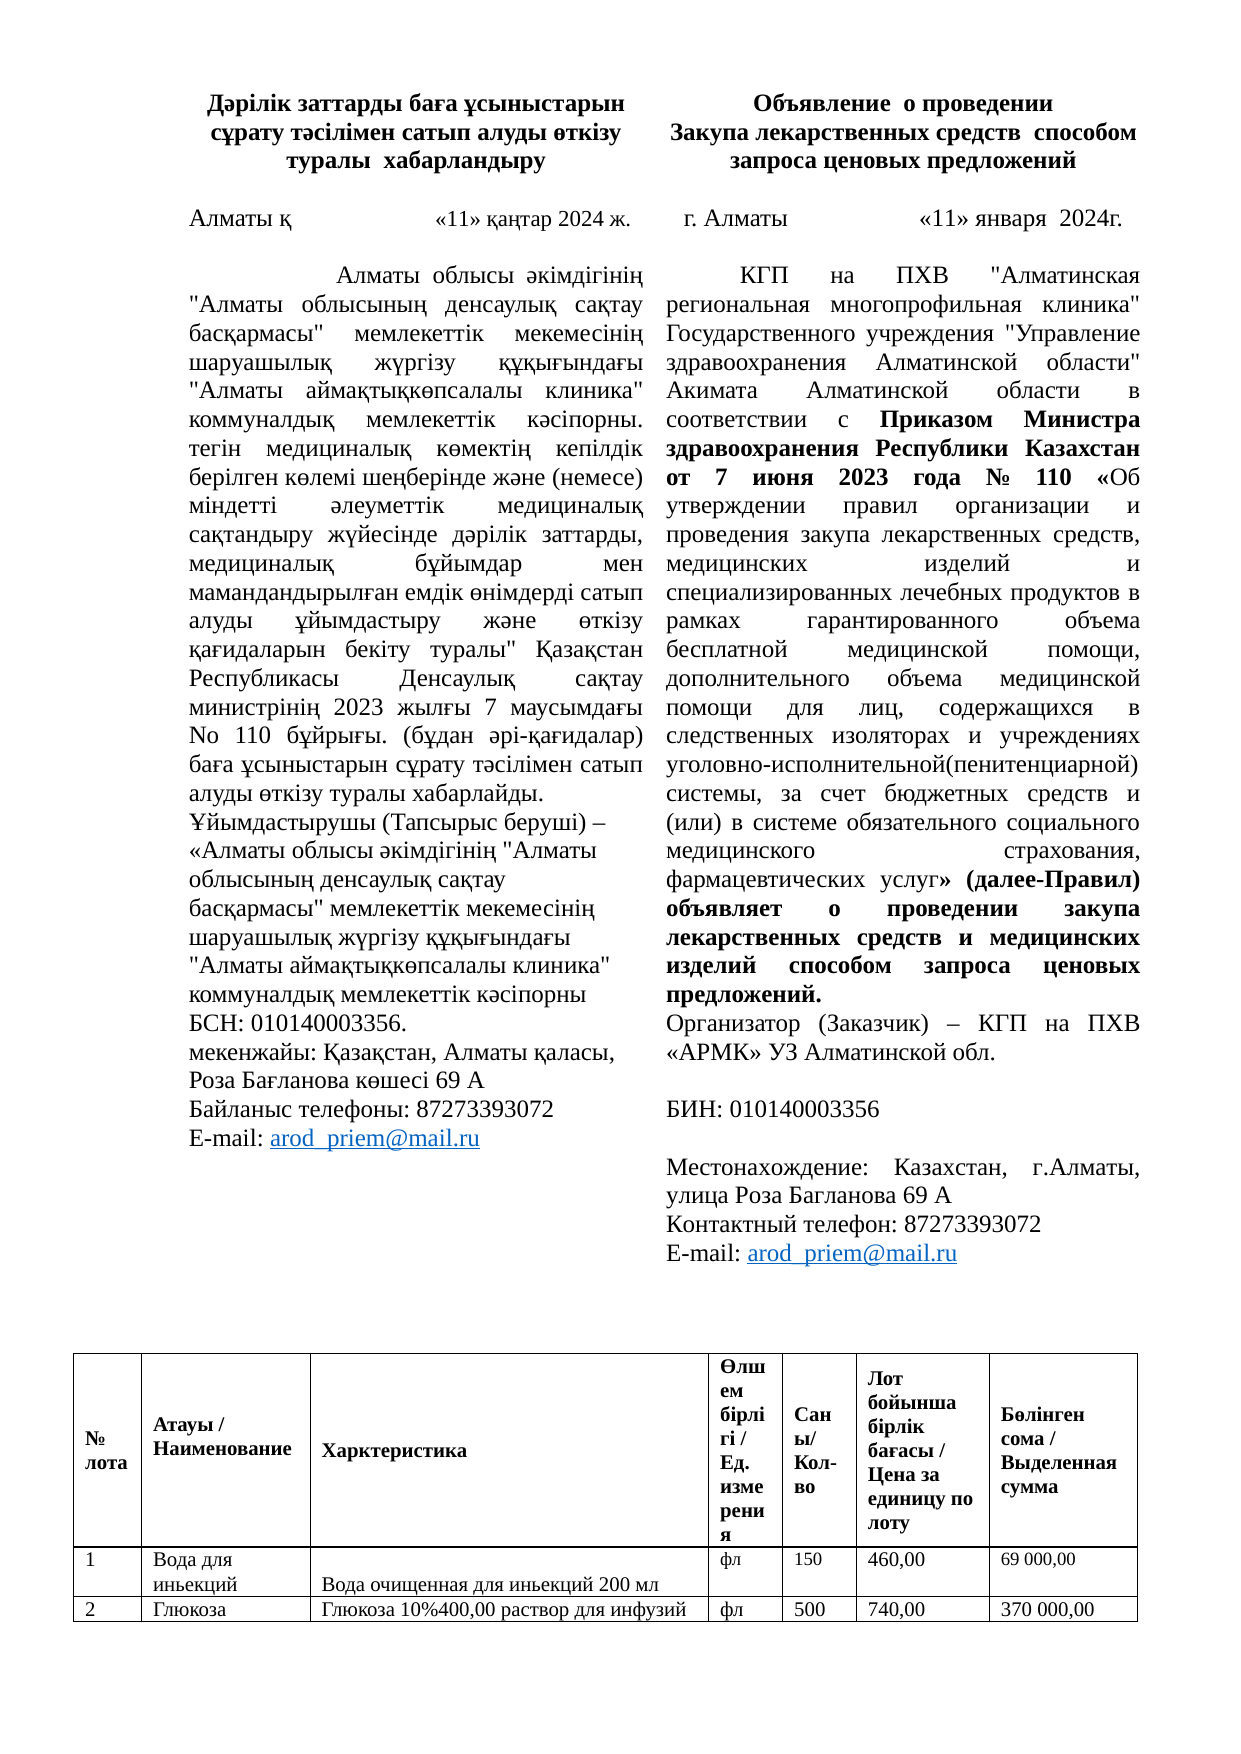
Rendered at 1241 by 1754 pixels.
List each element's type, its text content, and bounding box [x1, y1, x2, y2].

table_header Саны/Кол-во [783, 1354, 856, 1546]
table_cell фл [709, 1548, 782, 1596]
table_cell фл [709, 1597, 782, 1621]
table_cell Вода очищенная для иньекций 200 мл [311, 1548, 708, 1596]
table_header Өлшем бірлігі / Ед. измерения [709, 1354, 782, 1546]
table_header Лот бойынша бірлік бағасы / Цена за единицу по лоту [857, 1354, 989, 1546]
table_cell 150 [783, 1548, 856, 1596]
table_header № лота [74, 1354, 141, 1546]
table_cell 69 000,00 [990, 1548, 1137, 1596]
table_header Объявление о проведении Закупа лекарственных средств способом запроса ценовых предложений г. Алматы «11» января 2024г. КГП на ПХВ "Алматинская региональная многопрофильная клиника" Государственного учреждения "Управление здравоохранения Алматинской области" Акимата Алматинской области в соответствии с Приказом Министра здравоохранения Республики Казахстан от 7 июня 2023 года № 110 «Об утверждении правил организации и проведения закупа лекарственных средств, медицинских изделий и специализированных лечебных продуктов в рамках гарантированного объема бесплатной медицинской помощи, дополнительного объема медицинской помощи для лиц, содержащихся в следственных изоляторах и учреждениях уголовно-исполнительной(пенитенциарной) системы, за счет бюджетных средств и (или) в системе обязательного социального медицинского страхования, фармацевтических услуг» (далее-Правил) объявляет о проведении закупа лекарственных средств и медицинских изделий способом запроса ценовых предложений. Организатор (Заказчик) – КГП на ПХВ «АРМК» УЗ Алматинской обл. БИН: 010140003356 Местонахождение: Казахстан, г.Алматы, улица Роза Багланова 69 А Контактный телефон: 87273393072 E-mail: arod_priem@mail.ru [655, 88, 1152, 1267]
table_cell Глюкоза [142, 1597, 310, 1621]
table_cell 740,00 [857, 1597, 989, 1621]
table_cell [311, 1597, 708, 1621]
table_cell 2 [74, 1597, 141, 1621]
table_header Харктеристика [311, 1354, 708, 1546]
table_header Бөлінген сома / Выделенная сумма [990, 1354, 1137, 1546]
table_cell 1 [74, 1548, 141, 1596]
table_cell 500 [783, 1597, 856, 1621]
table_header Дәрілік заттарды баға ұсыныстарын сұрату тәсілімен сатып алуды өткізу туралы хабарландыру Алматы қ «11» қаңтар 2024 ж. Алматы облысы әкімдігінің "Алматы облысының денсаулық сақтау басқармасы" мемлекеттік мекемесінің шаруашылық жүргізу құқығындағы "Алматы аймақтықкөпсалалы клиника" коммуналдық мемлекеттік кәсіпорны. тегін медициналық көмектің кепілдік берілген көлемі шеңберінде және (немесе) міндетті әлеуметтік медициналық сақтандыру жүйесінде дәрілік заттарды, медициналық бұйымдар мен мамандандырылған емдік өнімдерді сатып алуды ұйымдастыру және өткізу қағидаларын бекіту туралы" Қазақстан Республикасы Денсаулық сақтау министрінің 2023 жылғы 7 маусымдағы No 110 бұйрығы. (бұдан әрі-қағидалар) баға ұсыныстарын сұрату тәсілімен сатып алуды өткізу туралы хабарлайды. Ұйымдастырушы (Тапсырыс беруші) – «Алматы облысы әкімдігінің "Алматы облысының денсаулық сақтау басқармасы" мемлекеттік мекемесінің шаруашылық жүргізу құқығындағы "Алматы аймақтықкөпсалалы клиника" коммуналдық мемлекеттік кәсіпорны БСН: 010140003356. мекенжайы: Қазақстан, Алматы қаласы, Роза Бағланова көшесі 69 А Байланыс телефоны: 87273393072 E-mail: arod_priem@mail.ru [177, 88, 654, 1267]
table_cell 370 000,00 [990, 1597, 1137, 1621]
table_cell 460,00 [857, 1548, 989, 1596]
table_cell Вода для иньекций [142, 1548, 310, 1596]
table_header Атауы / Наименование [142, 1354, 310, 1546]
